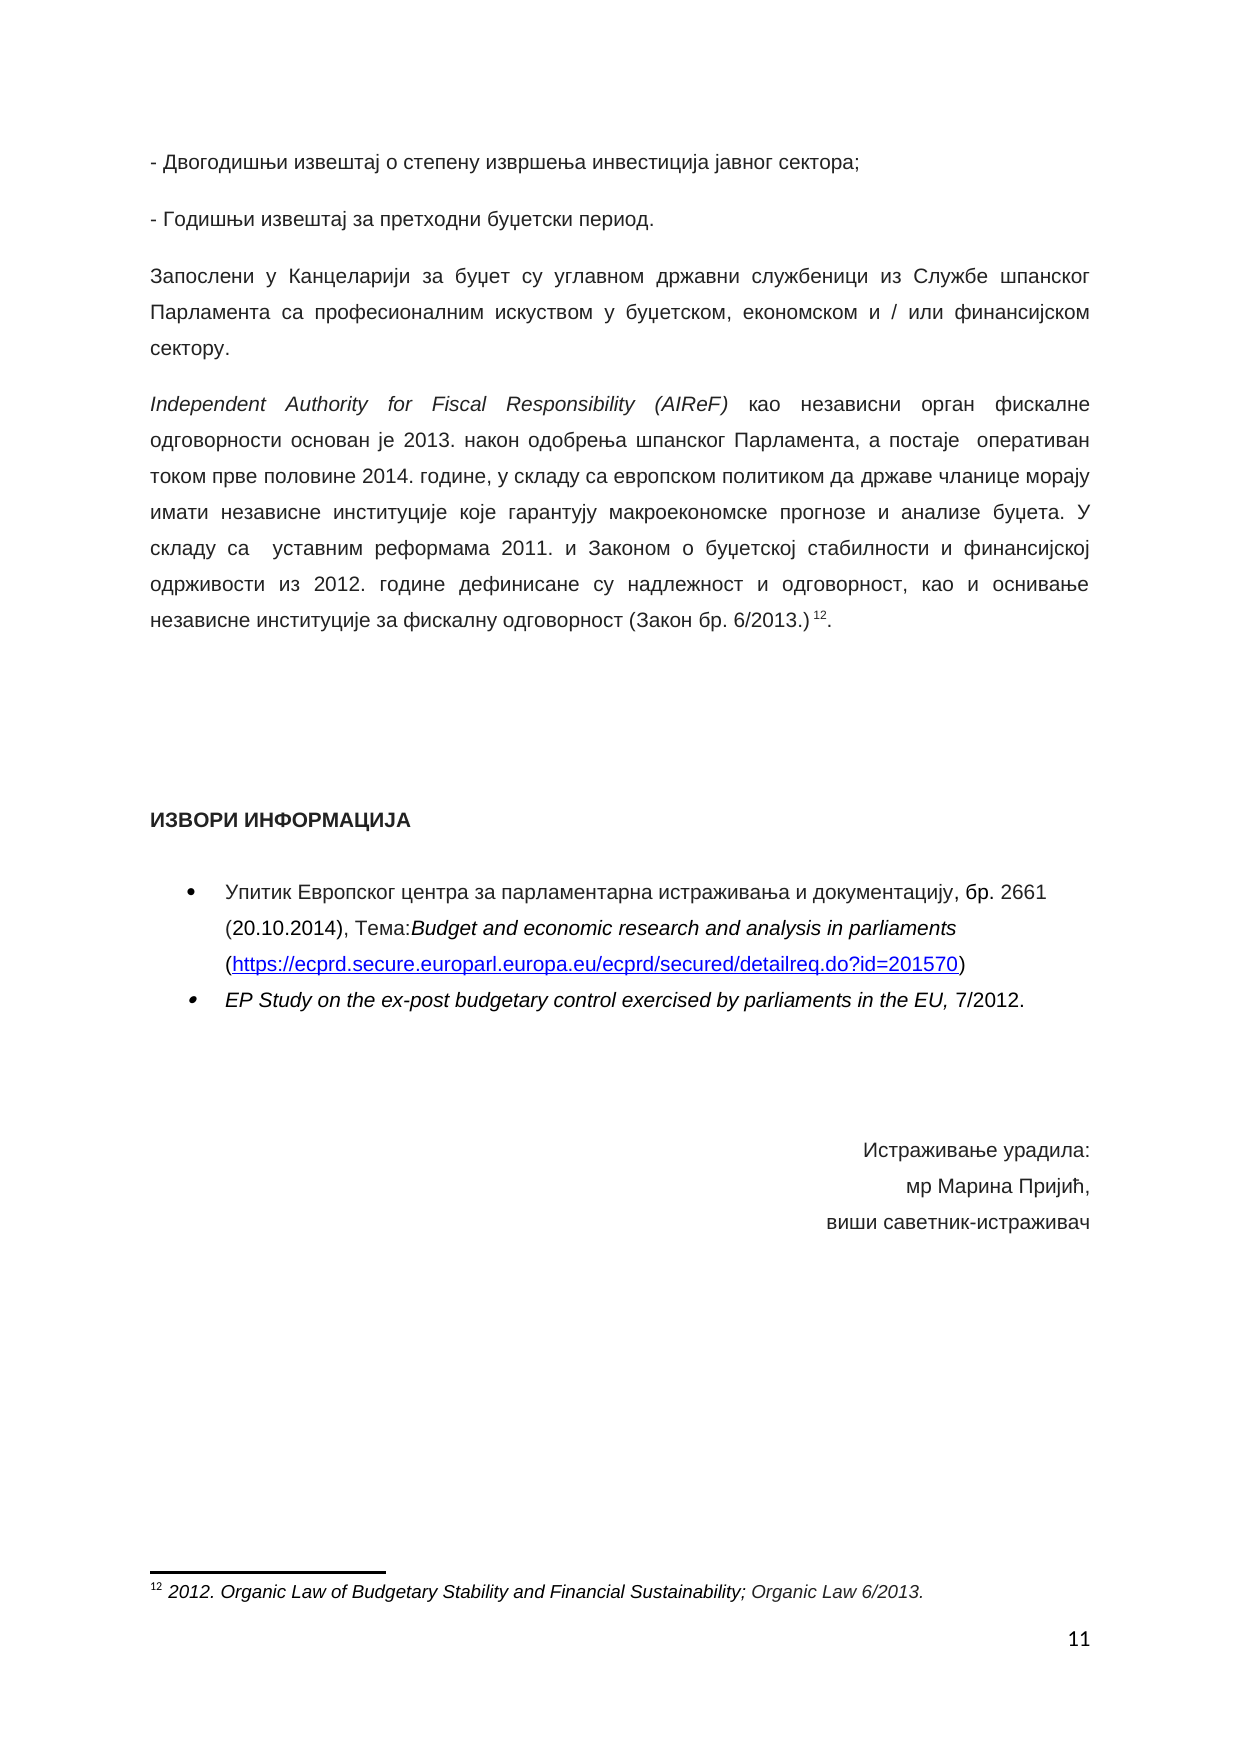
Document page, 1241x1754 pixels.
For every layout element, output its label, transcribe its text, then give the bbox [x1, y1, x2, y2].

text Independent Authority for Fiscal Responsibility (AIReF) као независни орган фискалне одговорности основан је 2013. након одобрења шпанског Парламента, а постаје оперативан током прве половине 2014. године, у складу са европском политиком да државе чланице морају имати независне институције које гарантују макроекономске прогнозе и анализе буџета. У складу са уставним реформама 2011. и Законом о буџетској стабилности и финансијској одрживости из 2012. године дефинисане су надлежност и одговорност, као и оснивање независне институције за фискалну одговорност (Закон бр. 6/2013.) . [150, 392, 1090, 632]
text ИЗВОРИ ИНФОРМАЦИЈА [150, 808, 1090, 832]
text виши саветник-истраживач [150, 1210, 1090, 1234]
list EP Study on the ex-post budgetary control exercised by parliaments in the EU, 7/2012. [187, 988, 1090, 1012]
text Запослени у Канцеларији за буџет су углавном државни службеници из Службе шпанског Парламента са професионалним искуством у буџетском, економском и / или финансијском сектору. [150, 263, 1090, 359]
text мр Марина Пријић, [150, 1174, 1090, 1198]
text Истраживање урадила: [150, 1138, 1090, 1162]
text - Двогодишњи извештај о степену извршења инвестиција јавног сектора; [150, 150, 1090, 174]
text - Годишњи извештај за претходни буџетски период. [150, 207, 1090, 231]
list Упитик Европског центра за парламентарна истраживања и документацију, бр. 2661 (20.10.2014), Тема:Budget and economic research and analysis in parliaments (https://ecprd.secure.europarl.europa.eu/ecprd/secured/detailreq.do?id=201570) [187, 880, 1090, 976]
